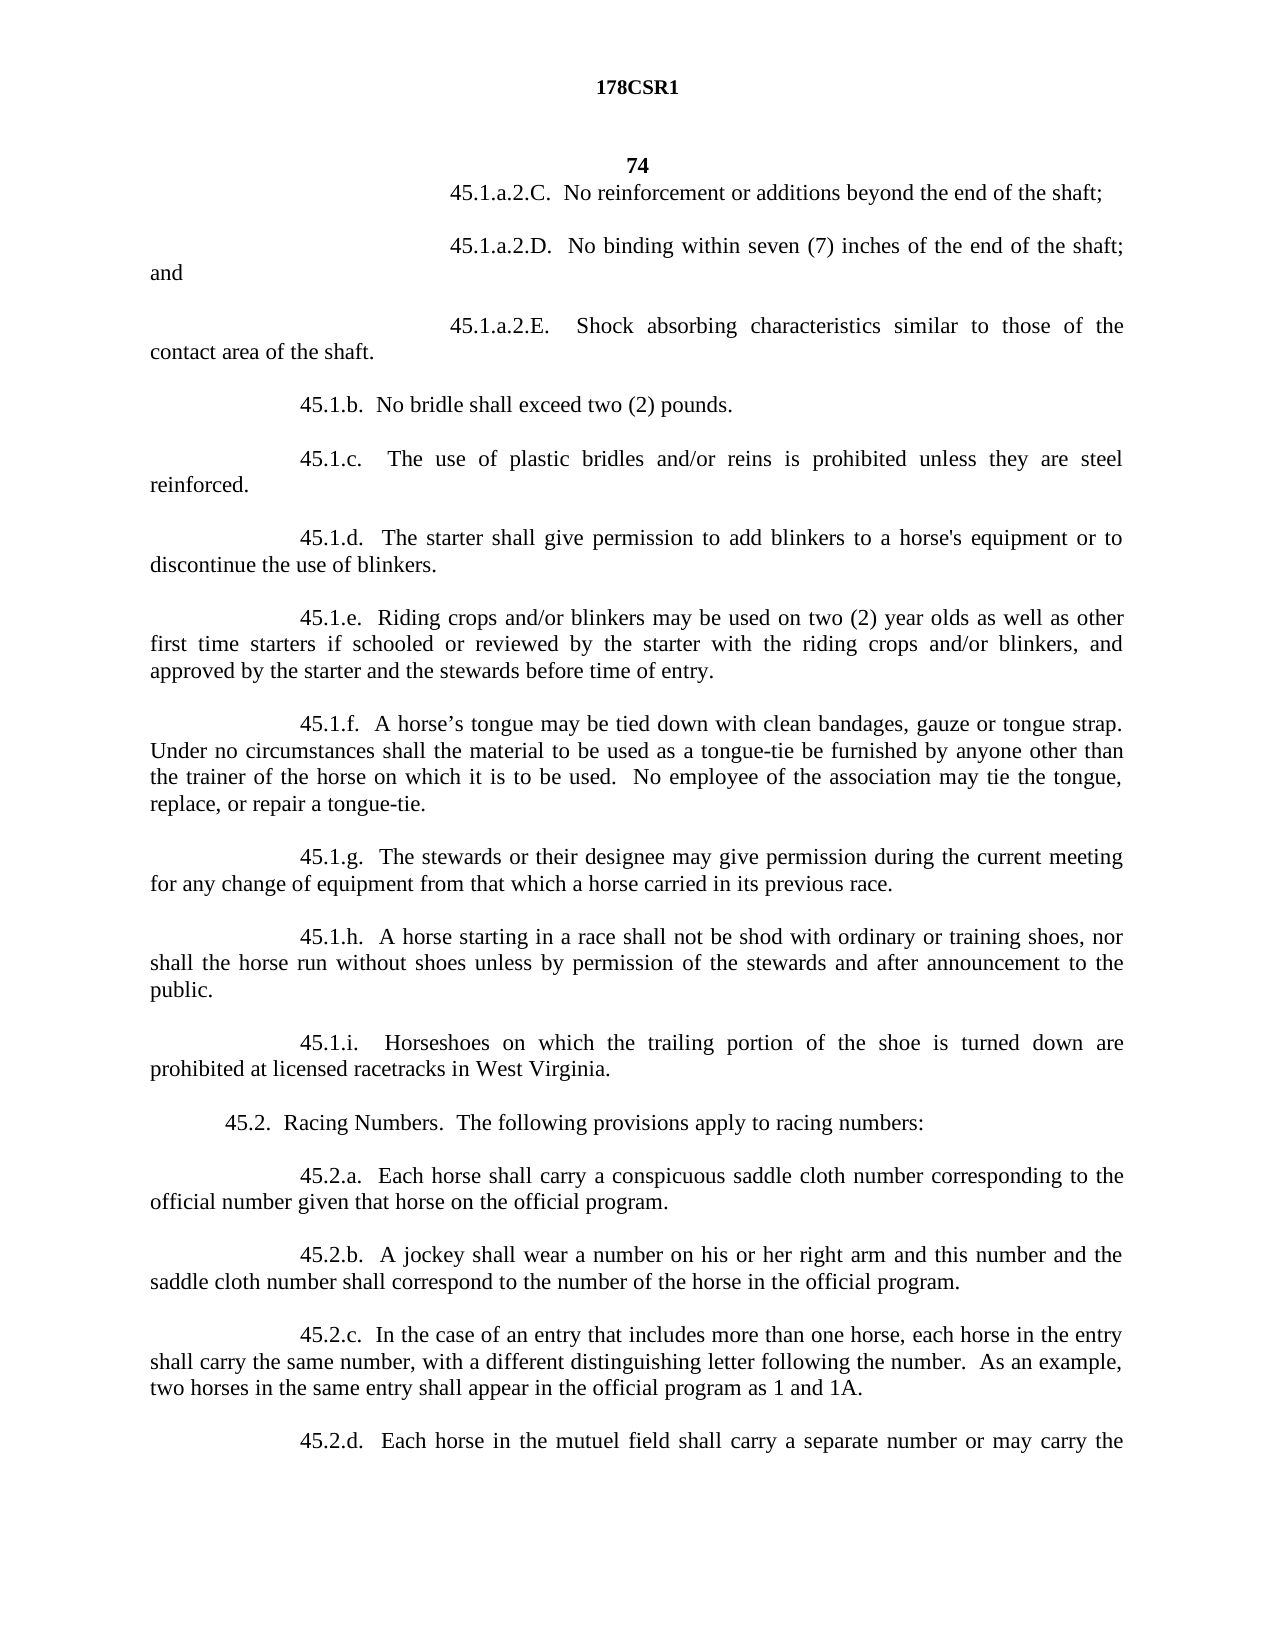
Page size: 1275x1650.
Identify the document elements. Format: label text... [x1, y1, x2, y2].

text 45.1.f. A horse’s tongue may be tied down with clean bandages, gauze or tongue strap. Under no circumstances shall the material to be used as a tongue-tie be furnished by anyone other than the trainer of the horse on which it is to be used. No employee of the association may tie the tongue, replace, or repair a tongue-tie. [150, 710, 1125, 816]
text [150, 1427, 1125, 1454]
text 45.2.b. A jockey shall wear a number on his or her right arm and this number and the saddle cloth number shall correspond to the number of the horse in the official program. [150, 1241, 1125, 1294]
text 45.2. Racing Numbers. The following provisions apply to racing numbers: [150, 1108, 1125, 1135]
text 45.1.a.2.C. No reinforcement or additions beyond the end of the shaft; [150, 152, 1125, 205]
text 45.1.e. Riding crops and/or blinkers may be used on two (2) year olds as well as other first time starters if schooled or reviewed by the starter with the riding crops and/or blinkers, and approved by the starter and the stewards before time of entry. [150, 604, 1125, 683]
text 45.1.i. Horseshoes on which the trailing portion of the shoe is turned down are prohibited at licensed racetracks in West Virginia. [150, 1029, 1125, 1082]
text 45.1.g. The stewards or their designee may give permission during the current meeting for any change of equipment from that which a horse carried in its previous race. [150, 843, 1125, 896]
text 45.1.c. The use of plastic bridles and/or reins is prohibited unless they are steel reinforced. [150, 444, 1125, 497]
text 45.2.a. Each horse shall carry a conspicuous saddle cloth number corresponding to the official number given that horse on the official program. [150, 1162, 1125, 1215]
text 45.2.c. In the case of an entry that includes more than one horse, each horse in the entry shall carry the same number, with a different distinguishing letter following the number. As an example, two horses in the same entry shall appear in the official program as 1 and 1A. [150, 1321, 1125, 1401]
text 45.1.a.2.E. Shock absorbing characteristics similar to those of the contact area of the shaft. [150, 312, 1125, 365]
text 45.1.d. The starter shall give permission to add blinkers to a horse's equipment or to discontinue the use of blinkers. [150, 524, 1125, 577]
text 45.1.h. A horse starting in a race shall not be shod with ordinary or training shoes, nor shall the horse run without shoes unless by permission of the stewards and after announcement to the public. [150, 922, 1125, 1002]
text 45.1.a.2.D. No binding within seven (7) inches of the end of the shaft; and [150, 232, 1125, 285]
text 45.1.b. No bridle shall exceed two (2) pounds. [150, 391, 1125, 418]
